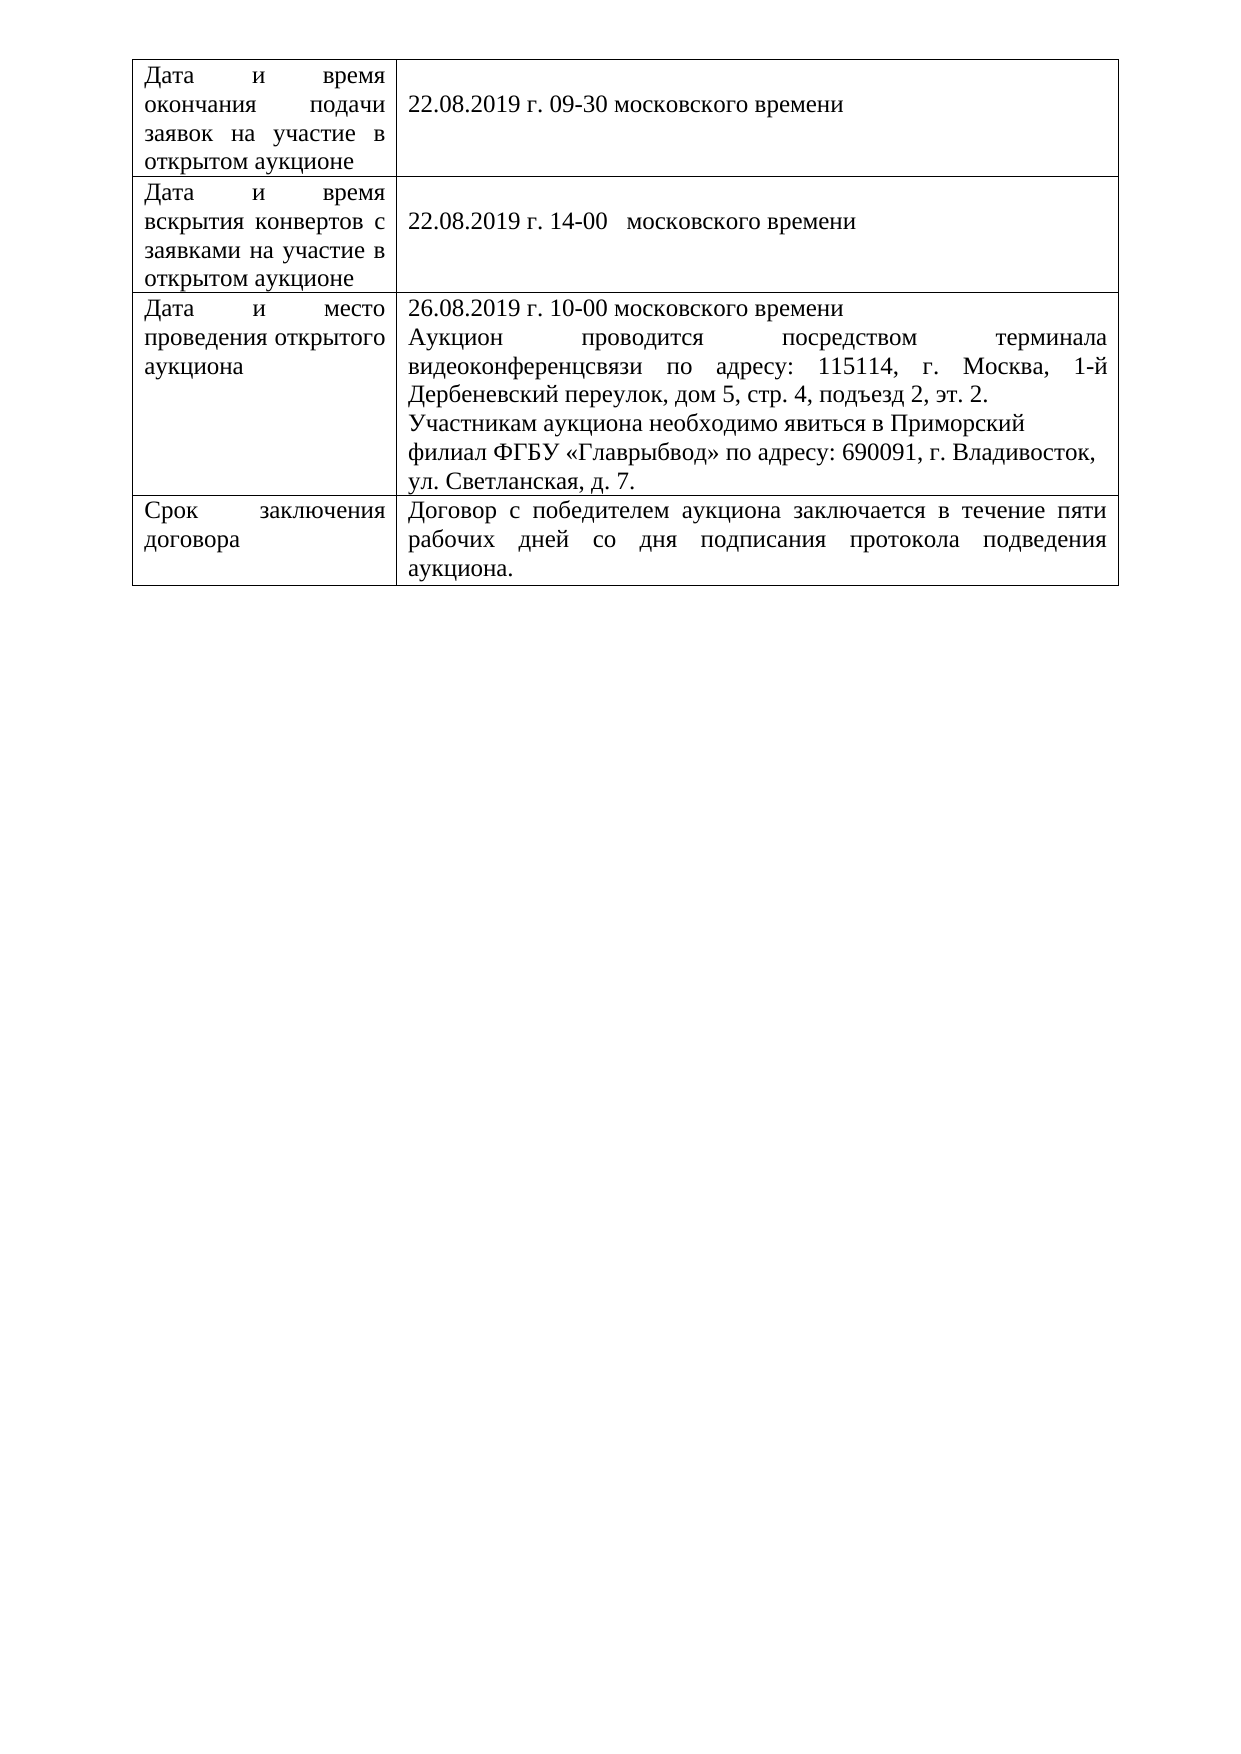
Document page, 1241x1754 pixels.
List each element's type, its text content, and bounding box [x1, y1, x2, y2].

table_cell Дата и время окончания подачи заявок на участие в открытом аукционе [133, 60, 396, 176]
table_cell Договор с победителем аукциона заключается в течение пяти рабочих дней со дня подписания протокола подведения аукциона. [397, 496, 1118, 585]
table_cell Дата и место проведения открытого аукциона [133, 293, 396, 494]
table_cell Дата и время вскрытия конвертов с заявками на участие в открытом аукционе [133, 177, 396, 292]
table_cell 26.08.2019 г. 10-00 московского времени Аукцион проводится посредством терминала видеоконференцсвязи по адресу: 115114, г. Москва, 1-й Дербеневский переулок, дом 5, стр. 4, подъезд 2, эт. 2. Участникам аукциона необходимо явиться в Приморский филиал ФГБУ «Главрыбвод» по адресу: 690091, г. Владивосток, ул. Светланская, д. 7. [397, 293, 1118, 494]
table_cell 22.08.2019 г. 09-30 московского времени [397, 60, 1118, 176]
table_cell Срок заключения договора [133, 496, 396, 585]
table_cell 22.08.2019 г. 14-00 московского времени [397, 177, 1118, 292]
